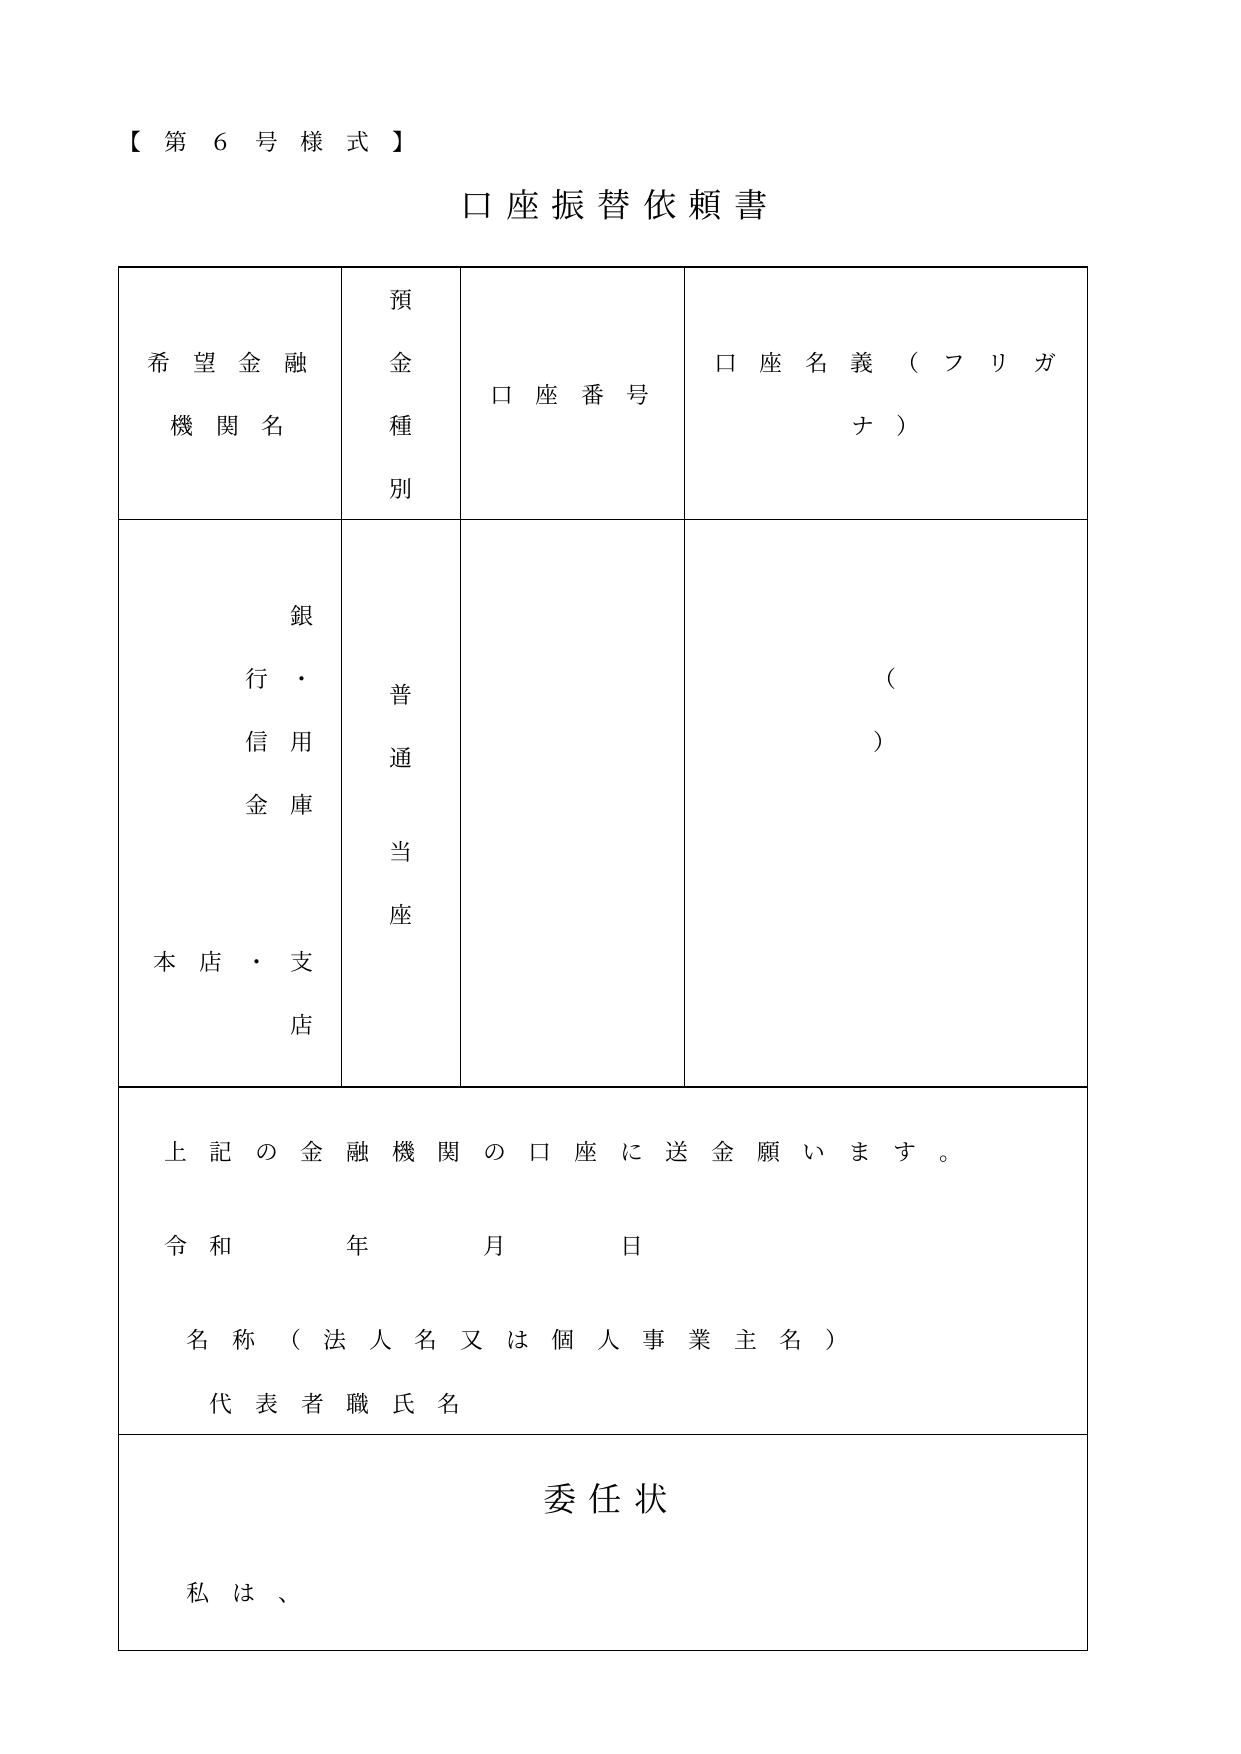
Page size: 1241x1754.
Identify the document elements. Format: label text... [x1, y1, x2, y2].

table_cell 普通 当座 [342, 520, 460, 1086]
table_cell （ ） [685, 520, 1087, 1086]
table_cell [461, 520, 684, 1086]
table_header 預金種別 [342, 268, 460, 519]
table_header 口座番号 [461, 268, 684, 519]
table_header 口座名義（フリガナ） [685, 268, 1087, 519]
table_cell 上記の金融機関の口座に送金願います。 令和 年 月 日 名称（法人名又は個人事業主名） 代表者職氏名 [119, 1088, 1087, 1433]
text 【第６号様式】 [118, 109, 1122, 172]
table_cell 銀行・信用金庫 本店・支店 [119, 520, 341, 1086]
table_header 希望金融機関名 [119, 268, 341, 519]
text 口座振替依頼書 [118, 172, 1122, 235]
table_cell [119, 1435, 1087, 1649]
